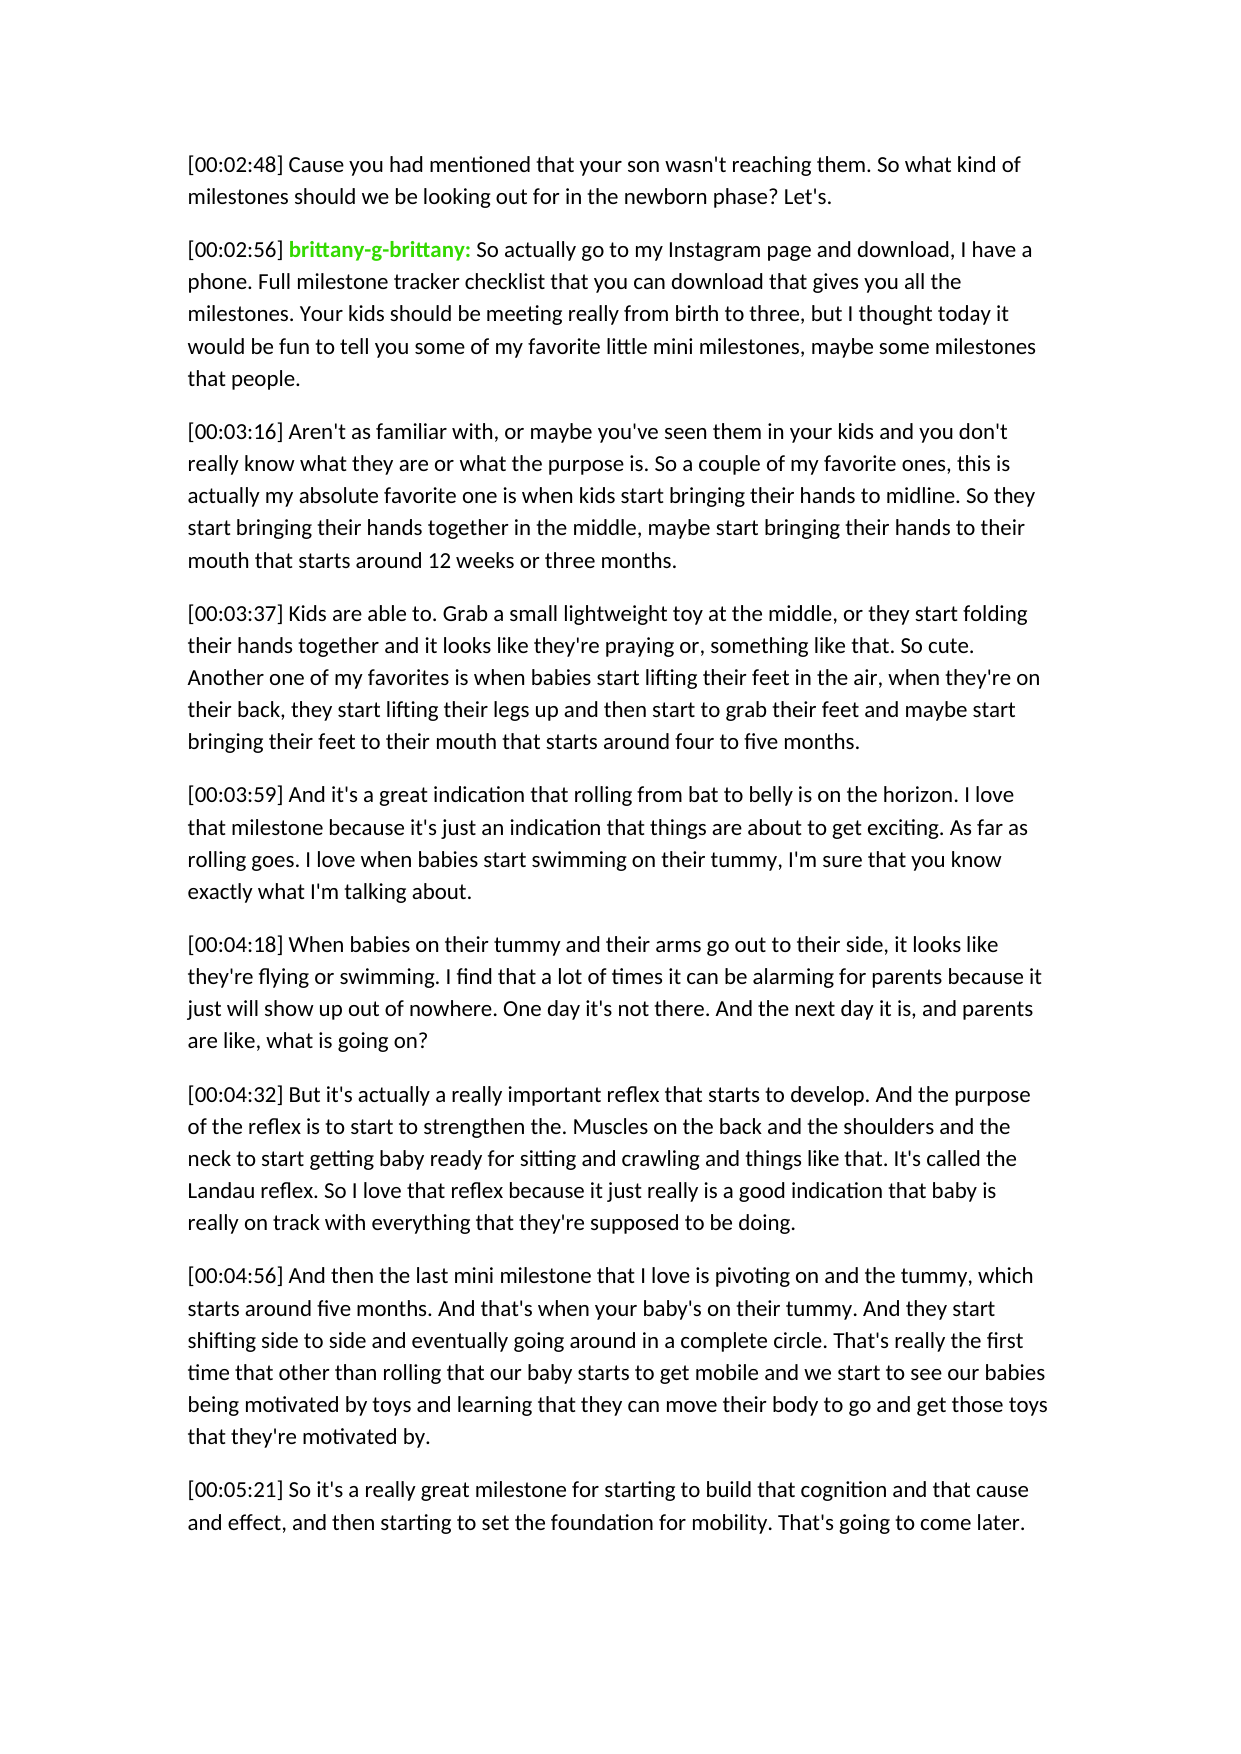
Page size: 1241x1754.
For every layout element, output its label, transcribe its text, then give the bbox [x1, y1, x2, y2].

text [00:04:56] And then the last mini milestone that I love is pivoting on and the tummy, which starts around five months. And that's when your baby's on their tummy. And they start shifting side to side and eventually going around in a complete circle. That's really the first time that other than rolling that our baby starts to get mobile and we start to see our babies being motivated by toys and learning that they can move their body to go and get those toys that they're motivated by. [187, 1261, 1053, 1450]
text [00:03:59] And it's a great indication that rolling from bat to belly is on the horizon. I love that milestone because it's just an indication that things are about to get exciting. As far as rolling goes. I love when babies start swimming on their tummy, I'm sure that you know exactly what I'm talking about. [187, 781, 1053, 905]
text [00:02:56] brittany-g-brittany: So actually go to my Instagram page and download, I have a phone. Full milestone tracker checklist that you can download that gives you all the milestones. Your kids should be meeting really from birth to three, but I thought today it would be fun to tell you some of my favorite little mini milestones, maybe some milestones that people. [187, 235, 1053, 392]
text [00:03:16] Aren't as familiar with, or maybe you've seen them in your kids and you don't really know what they are or what the purpose is. So a couple of my favorite ones, this is actually my absolute favorite one is when kids start bringing their hands to midline. So they start bringing their hands together in the middle, maybe start bringing their hands to their mouth that starts around 12 weeks or three months. [187, 417, 1053, 574]
text [00:04:32] But it's actually a really important reflex that starts to develop. And the purpose of the reflex is to start to strengthen the. Muscles on the back and the shoulders and the neck to start getting baby ready for sitting and crawling and things like that. It's called the Landau reflex. So I love that reflex because it just really is a good indication that baby is really on track with everything that they're supposed to be doing. [187, 1080, 1053, 1236]
text [00:04:18] When babies on their tummy and their arms go out to their side, it looks like they're flying or swimming. I find that a lot of times it can be alarming for parents because it just will show up out of nowhere. One day it's not there. And the next day it is, and parents are like, what is going on? [187, 930, 1053, 1055]
text [00:03:37] Kids are able to. Grab a small lightweight toy at the middle, or they start folding their hands together and it looks like they're praying or, something like that. So cute. Another one of my favorites is when babies start lifting their feet in the air, when they're on their back, they start lifting their legs up and then start to grab their feet and maybe start bringing their feet to their mouth that starts around four to five months. [187, 599, 1053, 756]
text [00:02:48] Cause you had mentioned that your son wasn't reaching them. So what kind of milestones should we be looking out for in the newborn phase? Let's. [187, 150, 1053, 210]
text [00:05:21] So it's a really great milestone for starting to build that cognition and that cause and effect, and then starting to set the foundation for mobility. That's going to come later. [187, 1475, 1053, 1536]
